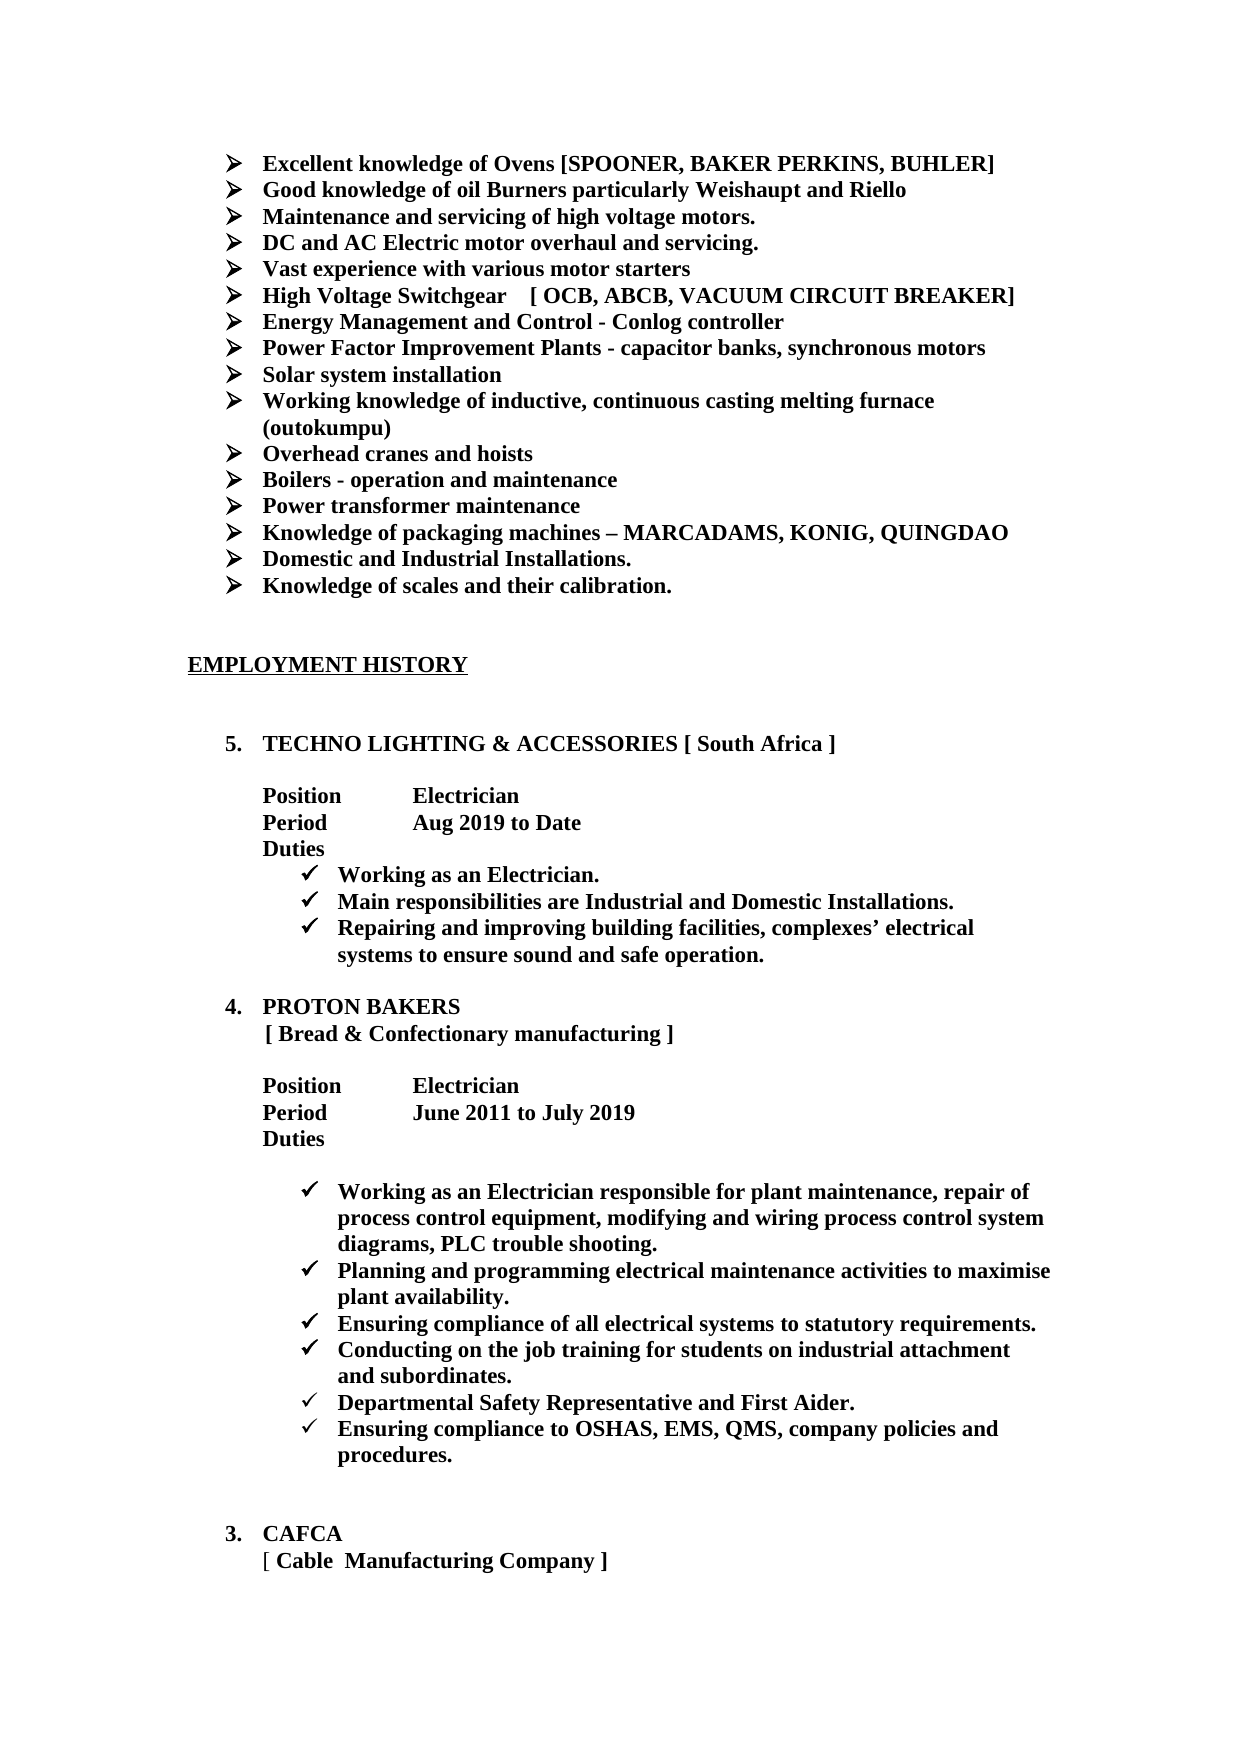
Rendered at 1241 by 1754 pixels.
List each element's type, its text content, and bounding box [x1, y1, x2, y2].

text [ Cable Manufacturing Company ] [262, 1547, 1053, 1573]
list Energy Management and Control - Conlog controller [225, 308, 1053, 334]
list Power transformer maintenance [225, 493, 1053, 519]
list Maintenance and servicing of high voltage motors. [225, 203, 1053, 229]
list Knowledge of scales and their calibration. [225, 572, 1053, 598]
list Planning and programming electrical maintenance activities to maximise plant availability. [300, 1257, 1053, 1309]
list CAFCA [225, 1520, 1053, 1547]
list Ensuring compliance to OSHAS, EMS, QMS, company policies and procedures. [300, 1415, 1053, 1468]
text Position Electrician [262, 782, 1053, 809]
list Good knowledge of oil Burners particularly Weishaupt and Riello [225, 176, 1053, 203]
list Repairing and improving building facilities, complexes’ electrical systems to ensure sound and safe operation. [300, 914, 1053, 967]
list Working as an Electrician responsible for plant maintenance, repair of process control equipment, modifying and wiring process control system diagrams, PLC trouble shooting. [300, 1178, 1053, 1257]
list Duties [262, 1125, 1053, 1151]
list Departmental Safety Representative and First Aider. [300, 1389, 1053, 1415]
list Domestic and Industrial Installations. [225, 545, 1053, 572]
list Conducting on the job training for students on industrial attachment and subordinates. [300, 1336, 1053, 1389]
text [ Bread & Confectionary manufacturing ] [225, 1020, 1053, 1046]
list DC and AC Electric motor overhaul and servicing. [225, 229, 1053, 255]
list Excellent knowledge of Ovens [SPOONER, BAKER PERKINS, BUHLER] [225, 150, 1053, 176]
list Period June 2011 to July 2019 [262, 1099, 1053, 1125]
text Duties [262, 835, 1053, 862]
list High Voltage Switchgear [ OCB, ABCB, VACUUM CIRCUIT BREAKER] [225, 282, 1053, 308]
list Knowledge of packaging machines – MARCADAMS, KONIG, QUINGDAO [225, 519, 1053, 545]
list Position Electrician [262, 1072, 1053, 1099]
text EMPLOYMENT HISTORY [187, 651, 1053, 677]
list Main responsibilities are Industrial and Domestic Installations. [300, 888, 1053, 914]
list Ensuring compliance of all electrical systems to statutory requirements. [300, 1309, 1053, 1336]
list Working as an Electrician. [300, 862, 1053, 888]
list Solar system installation [225, 361, 1053, 387]
list Overhead cranes and hoists [225, 440, 1053, 466]
list TECHNO LIGHTING & ACCESSORIES [ South Africa ] [225, 730, 1053, 756]
text Period Aug 2019 to Date [262, 809, 1053, 835]
list Power Factor Improvement Plants - capacitor banks, synchronous motors [225, 334, 1053, 361]
list Vast experience with various motor starters [225, 255, 1053, 282]
list Working knowledge of inductive, continuous casting melting furnace (outokumpu) [225, 387, 1053, 440]
list PROTON BAKERS [225, 993, 1053, 1020]
list Boilers - operation and maintenance [225, 466, 1053, 493]
